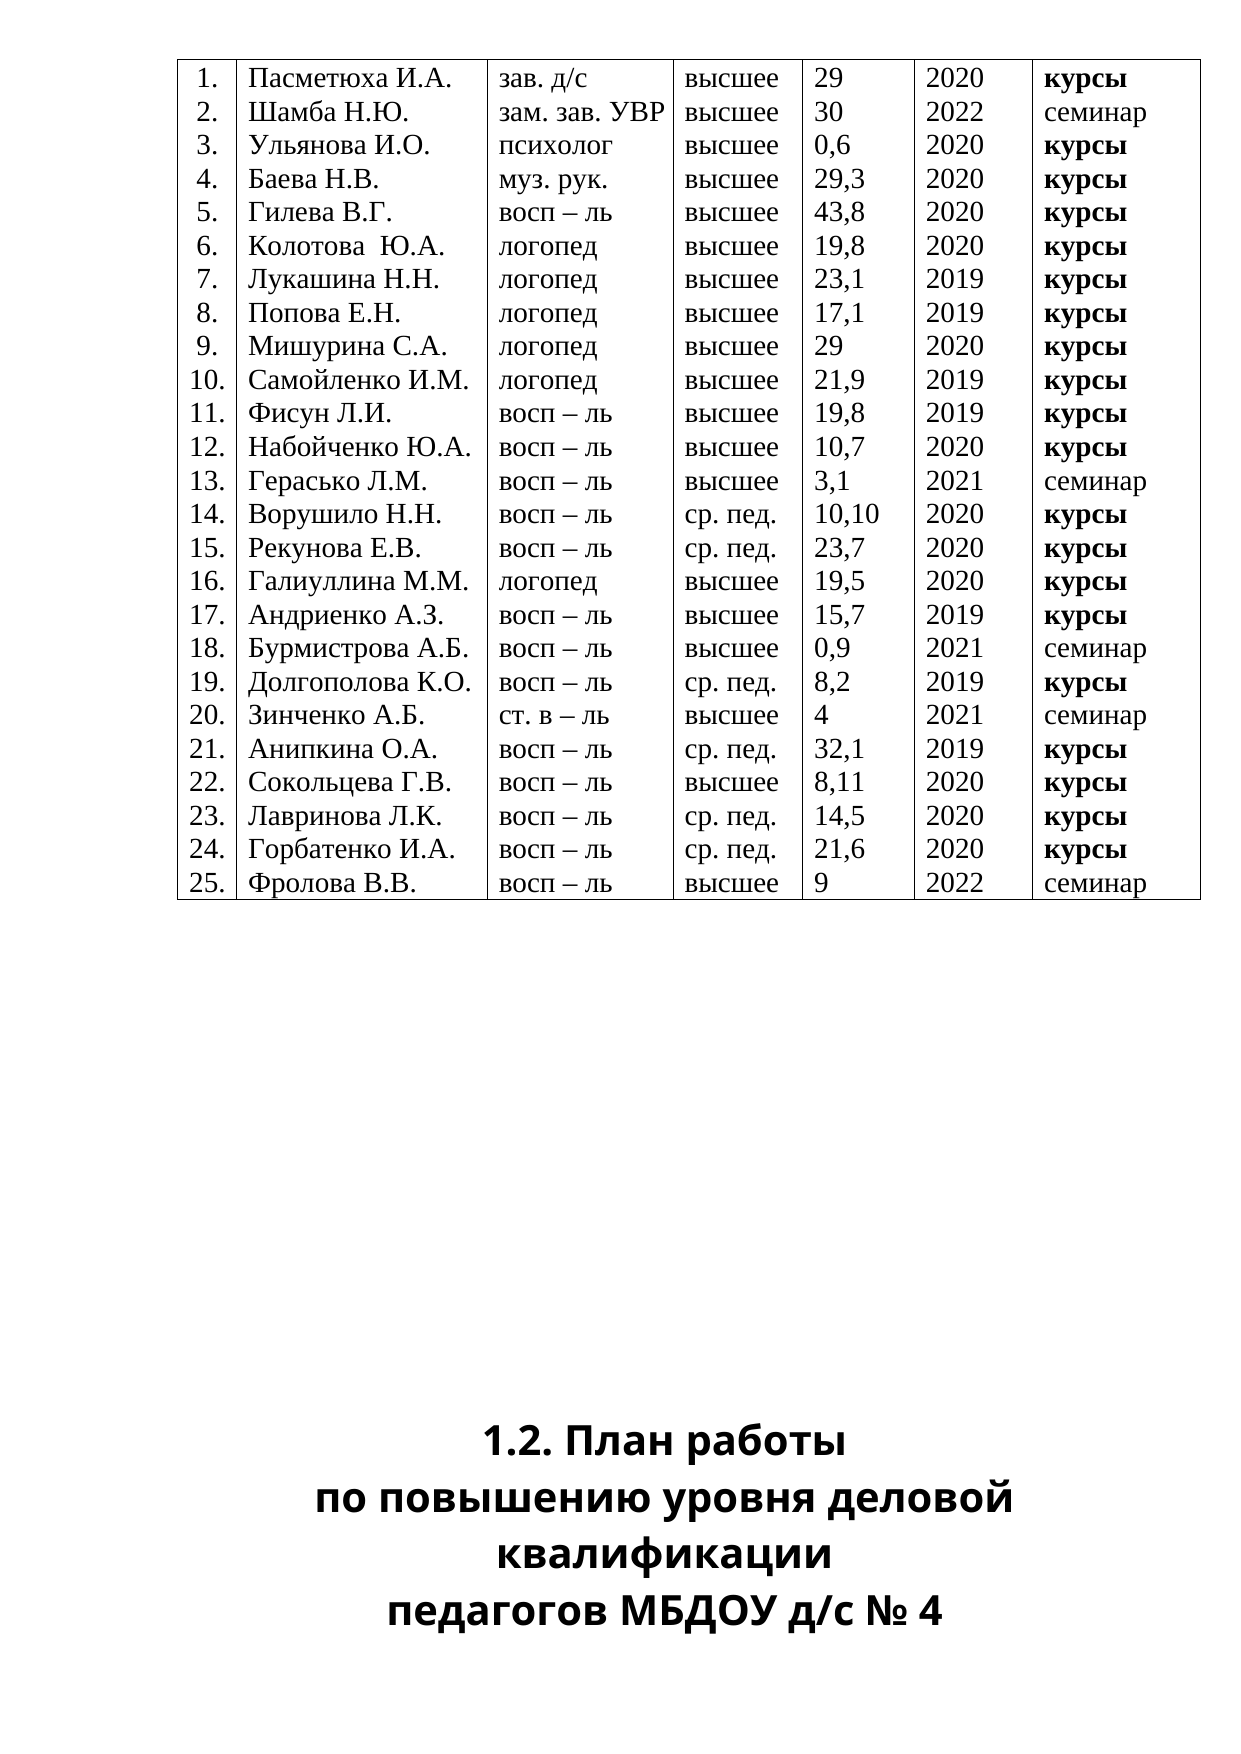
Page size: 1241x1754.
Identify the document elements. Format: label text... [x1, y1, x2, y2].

table_cell 1. 2. 3. 4. 5. 6. 7. 8. 9. 10. 11. 12. 13. 14. 15. 16. 17. 18. 19. 20. 21. 22. 23. 24. 25. [178, 60, 236, 899]
table_cell Пасметюха И.А. Шамба Н.Ю. Ульянова И.О. Баева Н.В. Гилева В.Г. Колотова Ю.А. Лукашина Н.Н. Попова Е.Н. Мишурина С.А. Самойленко И.М. Фисун Л.И. Набойченко Ю.А. Герасько Л.М. Ворушило Н.Н. Рекунова Е.В. Галиуллина М.М. Андриенко А.З. Бурмистрова А.Б. Долгополова К.О. Зинченко А.Б. Анипкина О.А. Сокольцева Г.В. Лавринова Л.К. Горбатенко И.А. Фролова В.В. [237, 60, 487, 899]
table_cell 2020 2022 2020 2020 2020 2020 2019 2019 2020 2019 2019 2020 2021 2020 2020 2020 2019 2021 2019 2021 2019 2020 2020 2020 2022 [915, 60, 1032, 899]
table_cell курсы семинар курсы курсы курсы курсы курсы курсы курсы курсы курсы курсы семинар курсы курсы курсы курсы семинар курсы семинар курсы курсы курсы курсы семинар [1033, 60, 1200, 899]
text 1.2. План работы [177, 1411, 1152, 1467]
table_cell зав. д/с зам. зав. УВР психолог муз. рук. восп – ль логопед логопед логопед логопед логопед восп – ль восп – ль восп – ль восп – ль восп – ль логопед восп – ль восп – ль восп – ль ст. в – ль восп – ль восп – ль восп – ль восп – ль восп – ль [488, 60, 673, 899]
table_cell 29 30 0,6 29,3 43,8 19,8 23,1 17,1 29 21,9 19,8 10,7 3,1 10,10 23,7 19,5 15,7 0,9 8,2 4 32,1 8,11 14,5 21,6 9 [803, 60, 914, 899]
table_cell высшее высшее высшее высшее высшее высшее высшее высшее высшее высшее высшее высшее высшее ср. пед. ср. пед. высшее высшее высшее ср. пед. высшее ср. пед. высшее ср. пед. ср. пед. высшее [674, 60, 802, 899]
text по повышению уровня деловой квалификации [177, 1467, 1152, 1581]
text педагогов МБДОУ д/с № 4 [177, 1581, 1152, 1638]
